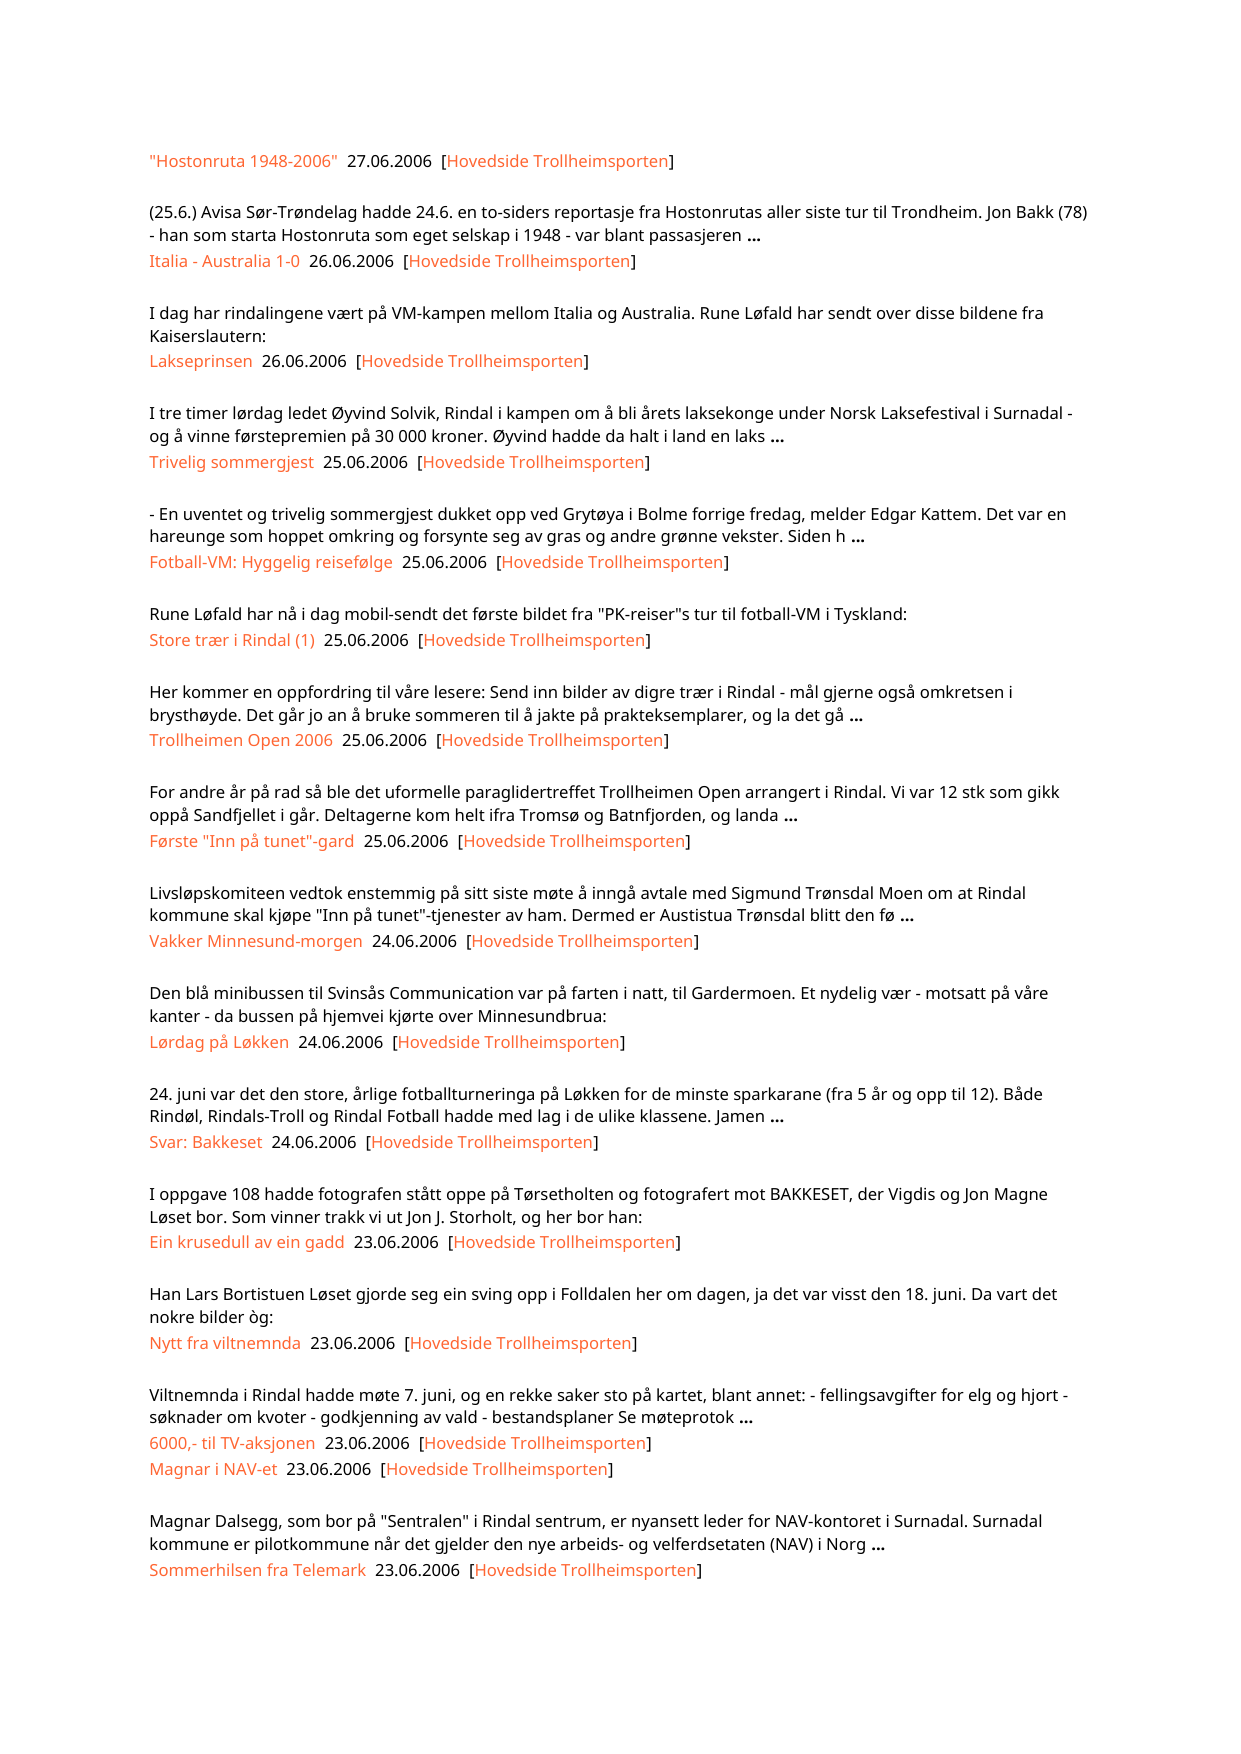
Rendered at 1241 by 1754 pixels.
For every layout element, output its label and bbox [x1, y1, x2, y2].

table_header [148, 148, 1093, 1582]
